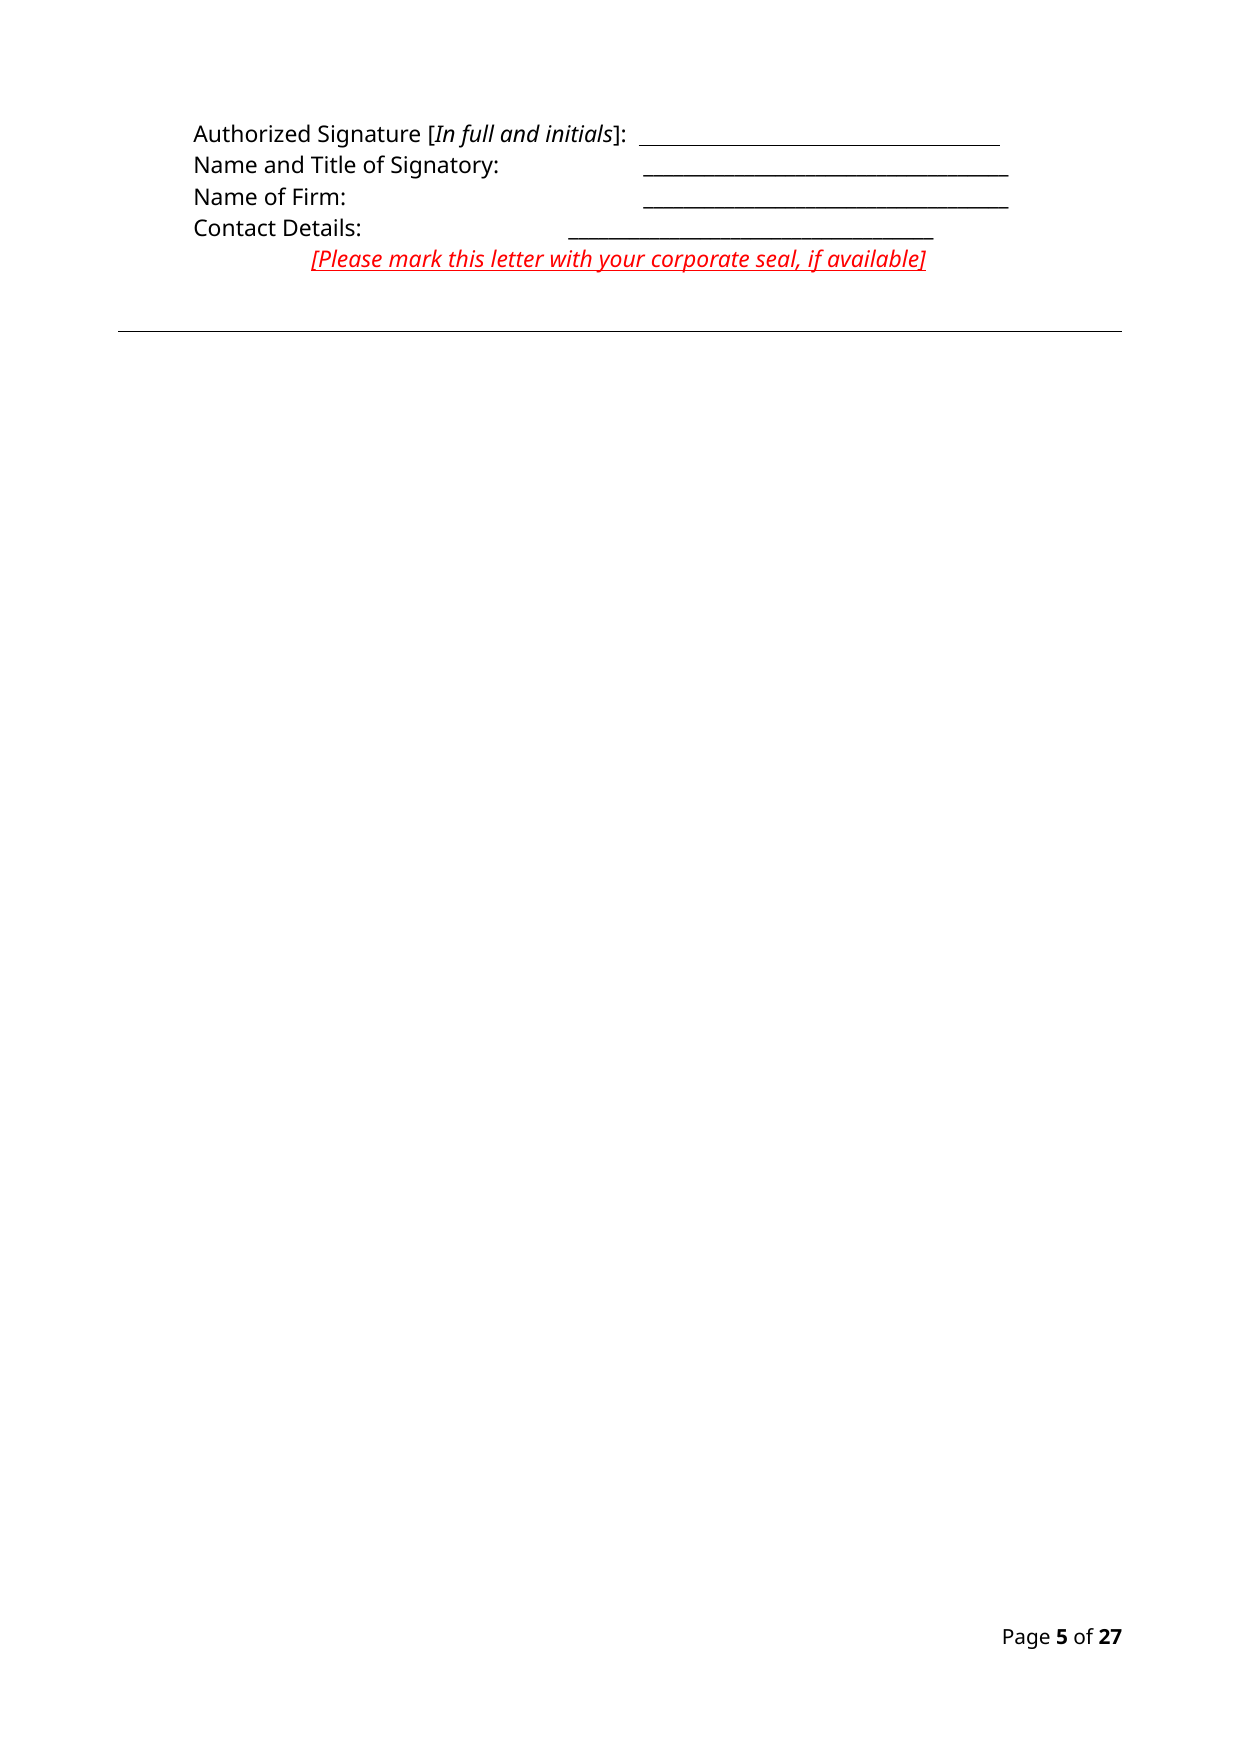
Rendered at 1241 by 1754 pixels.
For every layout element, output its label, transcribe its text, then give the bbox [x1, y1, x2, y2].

text Authorized Signature [In full and initials]: [193, 118, 1122, 149]
text Contact Details: ____________________________________ [118, 212, 1122, 243]
text Name of Firm: ____________________________________ [193, 181, 1122, 212]
text [Please mark this letter with your corporate seal, if available] [118, 243, 1122, 331]
text Name and Title of Signatory: ____________________________________ [193, 149, 1122, 181]
